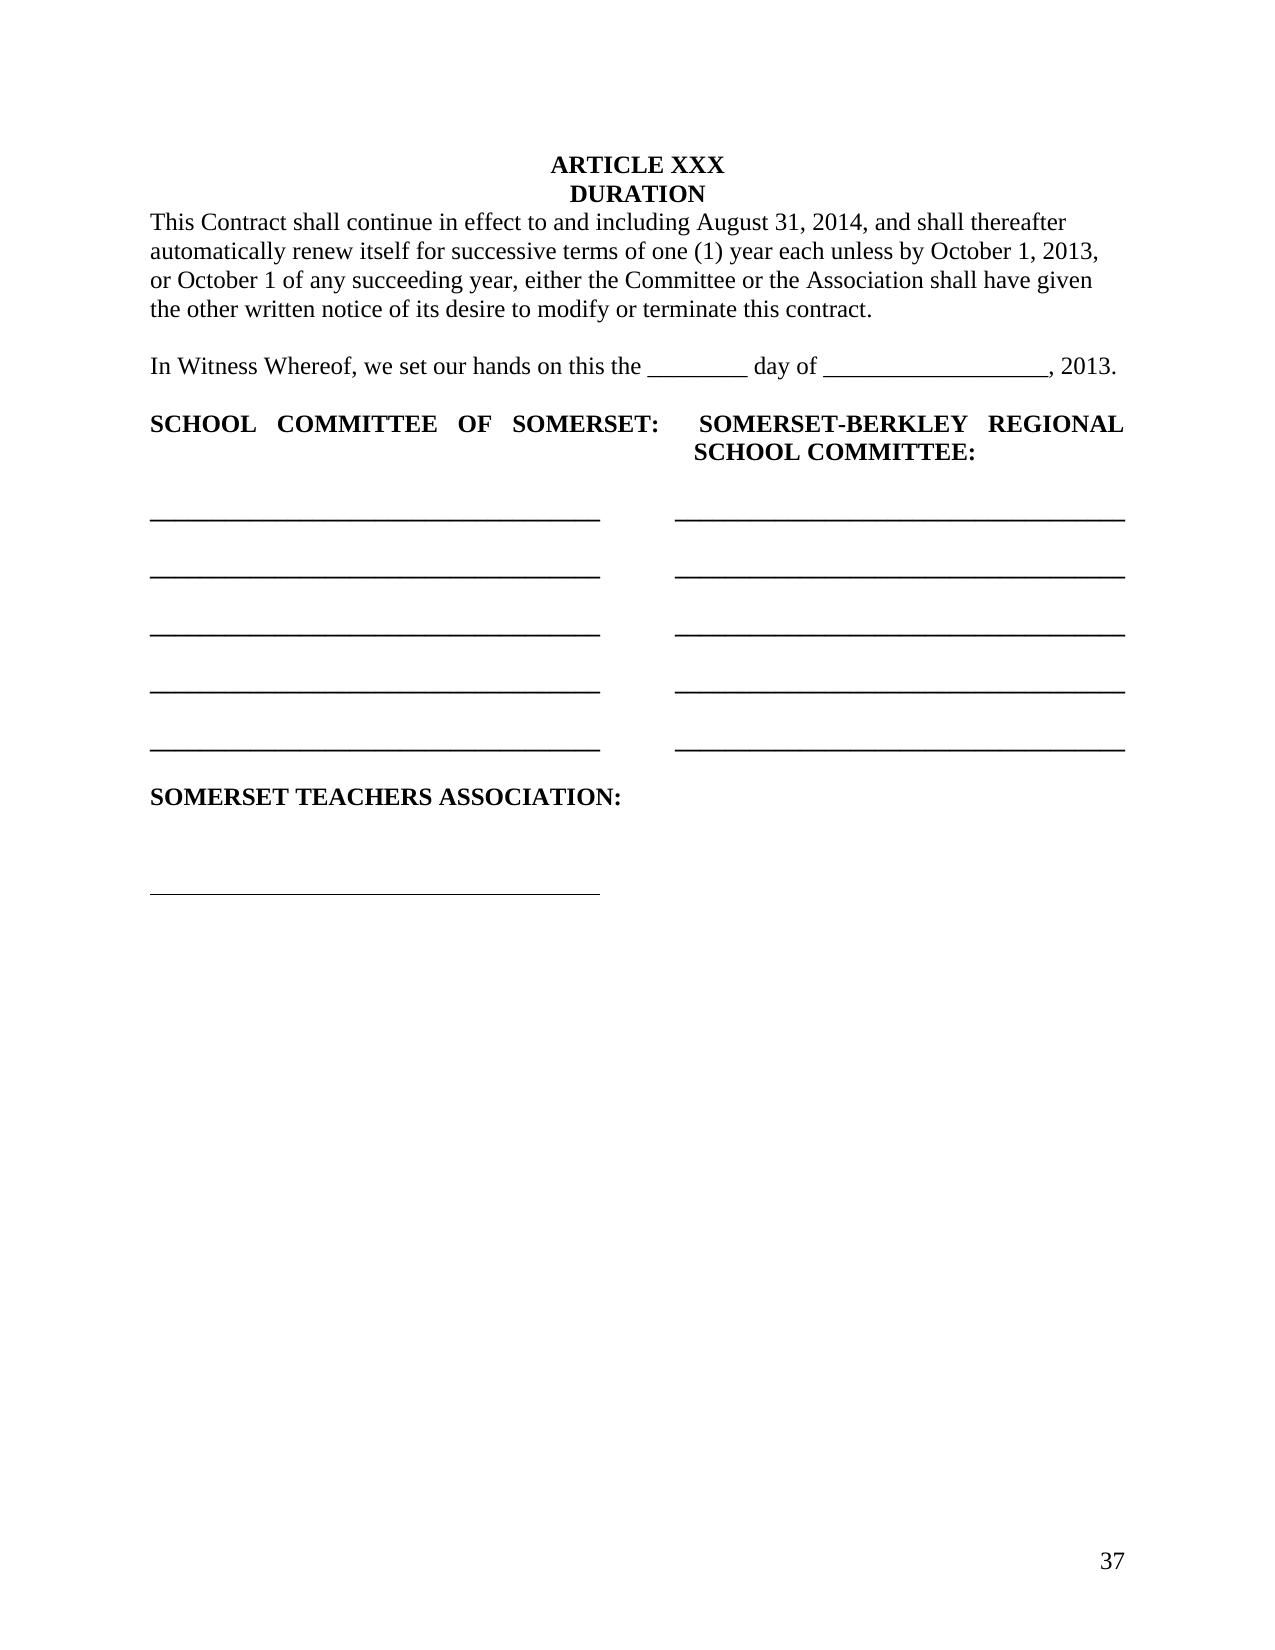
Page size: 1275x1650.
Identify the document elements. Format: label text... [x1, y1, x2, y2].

text ____________________________________ ____________________________________ [150, 552, 1125, 581]
text ____________________________________ ____________________________________ [150, 610, 1125, 639]
text SOMERSET TEACHERS ASSOCIATION: [150, 782, 1125, 811]
text SCHOOL COMMITTEE OF SOMERSET: SOMERSET-BERKLEY REGIONAL SCHOOL COMMITTEE: [150, 409, 1125, 466]
text ____________________________________ ____________________________________ [150, 495, 1125, 524]
text ____________________________________ ____________________________________ [150, 725, 1125, 754]
text ARTICLE XXX [150, 150, 1125, 179]
text In Witness Whereof, we set our hands on this the ________ day of __________________, 2013. [150, 351, 1125, 380]
text DURATION [150, 179, 1125, 207]
text This Contract shall continue in effect to and including August 31, 2014, and shall thereafter automatically renew itself for successive terms of one (1) year each unless by October 1, 2013, or October 1 of any succeeding year, either the Committee or the Association shall have given the other written notice of its desire to modify or terminate this contract. [150, 207, 1125, 322]
text ____________________________________ ____________________________________ [150, 667, 1125, 696]
